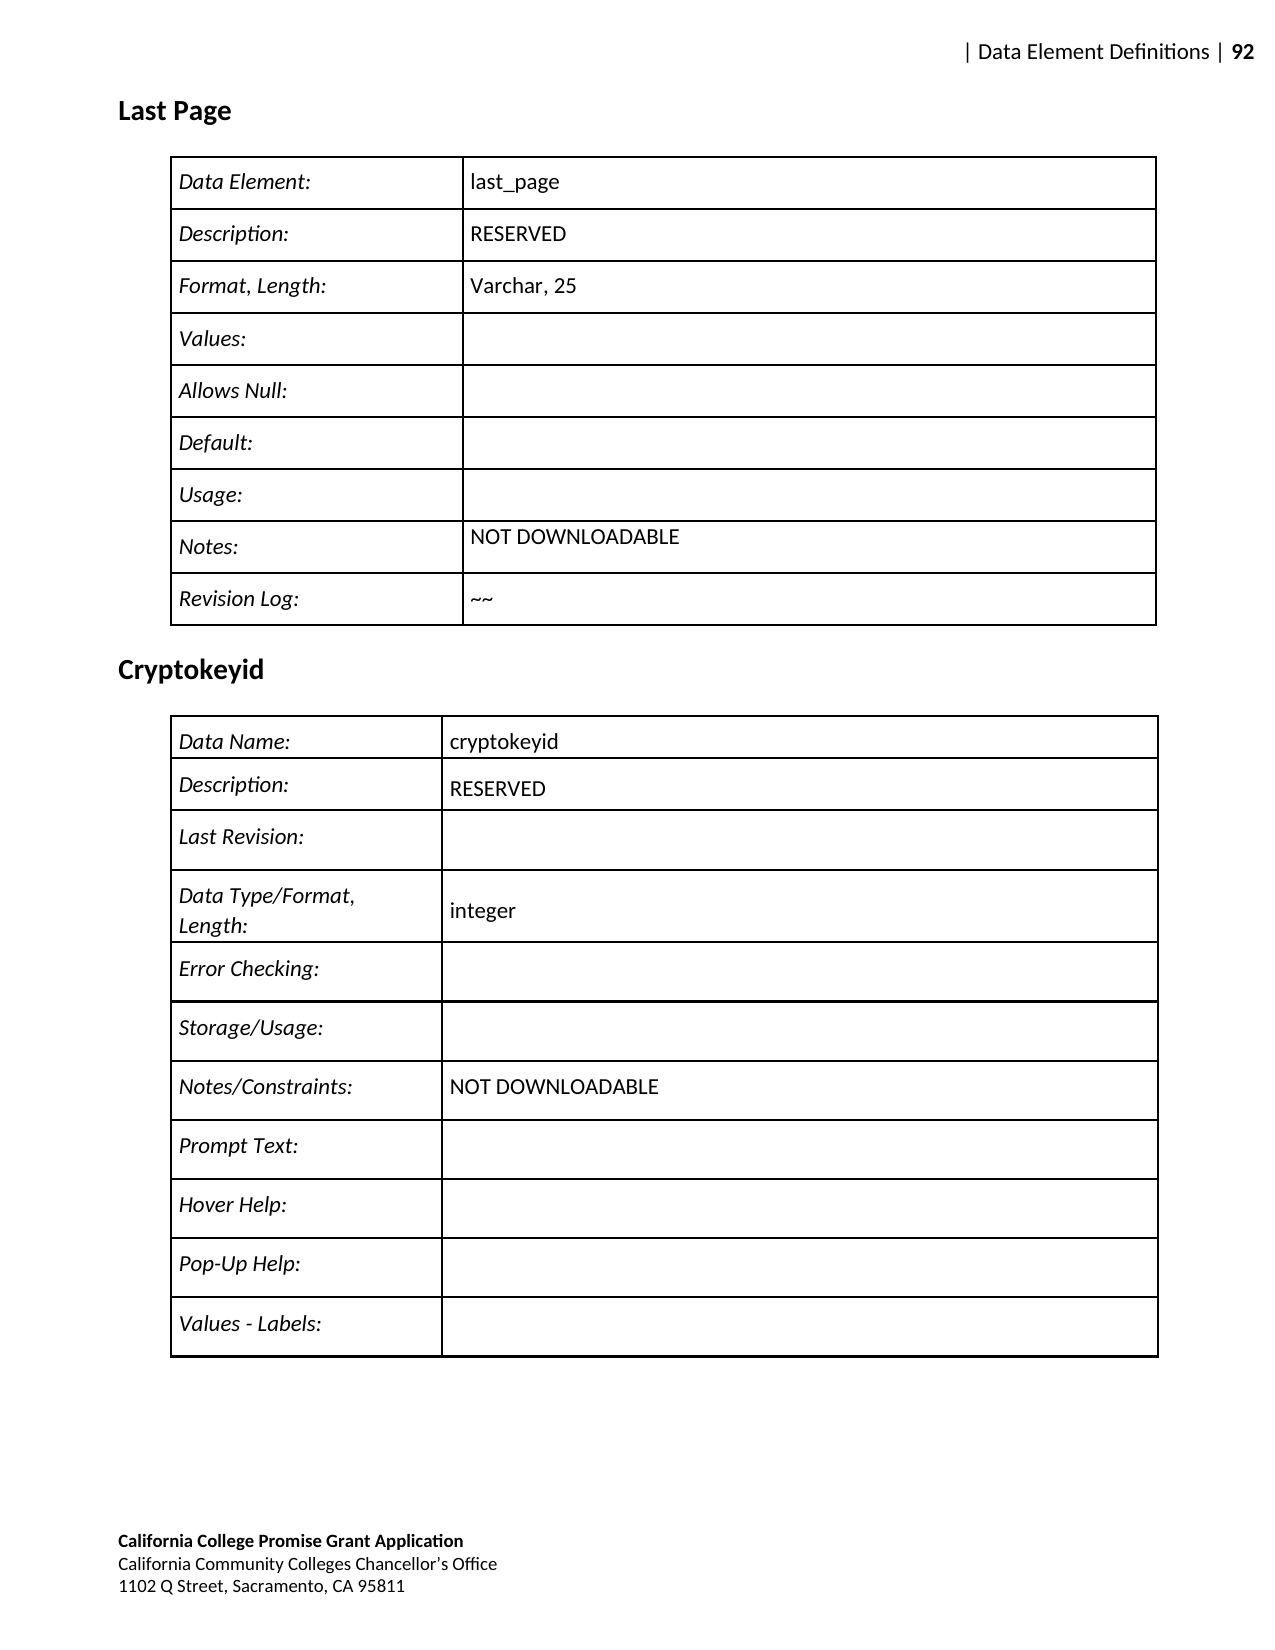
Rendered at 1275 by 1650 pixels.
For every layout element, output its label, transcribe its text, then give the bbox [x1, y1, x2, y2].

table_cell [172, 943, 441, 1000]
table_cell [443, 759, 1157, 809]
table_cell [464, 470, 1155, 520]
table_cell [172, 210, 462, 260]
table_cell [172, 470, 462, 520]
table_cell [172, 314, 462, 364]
subtitle Cryptokeyid [118, 651, 1140, 687]
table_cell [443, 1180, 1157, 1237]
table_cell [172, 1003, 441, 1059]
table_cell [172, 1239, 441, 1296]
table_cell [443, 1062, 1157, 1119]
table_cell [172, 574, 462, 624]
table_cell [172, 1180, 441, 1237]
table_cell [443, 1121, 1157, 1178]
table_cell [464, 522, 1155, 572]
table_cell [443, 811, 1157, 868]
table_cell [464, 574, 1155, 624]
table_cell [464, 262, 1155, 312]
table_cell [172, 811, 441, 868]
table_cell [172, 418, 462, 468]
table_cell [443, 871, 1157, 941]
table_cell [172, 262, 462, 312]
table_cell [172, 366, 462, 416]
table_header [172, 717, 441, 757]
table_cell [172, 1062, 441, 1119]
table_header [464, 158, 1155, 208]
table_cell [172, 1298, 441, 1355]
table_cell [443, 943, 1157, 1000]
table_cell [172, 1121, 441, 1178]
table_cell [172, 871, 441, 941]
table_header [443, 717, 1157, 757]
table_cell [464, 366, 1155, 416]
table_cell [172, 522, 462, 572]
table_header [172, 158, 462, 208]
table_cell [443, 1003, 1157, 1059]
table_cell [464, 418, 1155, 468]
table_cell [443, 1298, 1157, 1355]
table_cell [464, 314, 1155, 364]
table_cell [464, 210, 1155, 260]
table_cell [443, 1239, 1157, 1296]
subtitle Last Page [118, 92, 1140, 128]
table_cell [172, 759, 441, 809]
